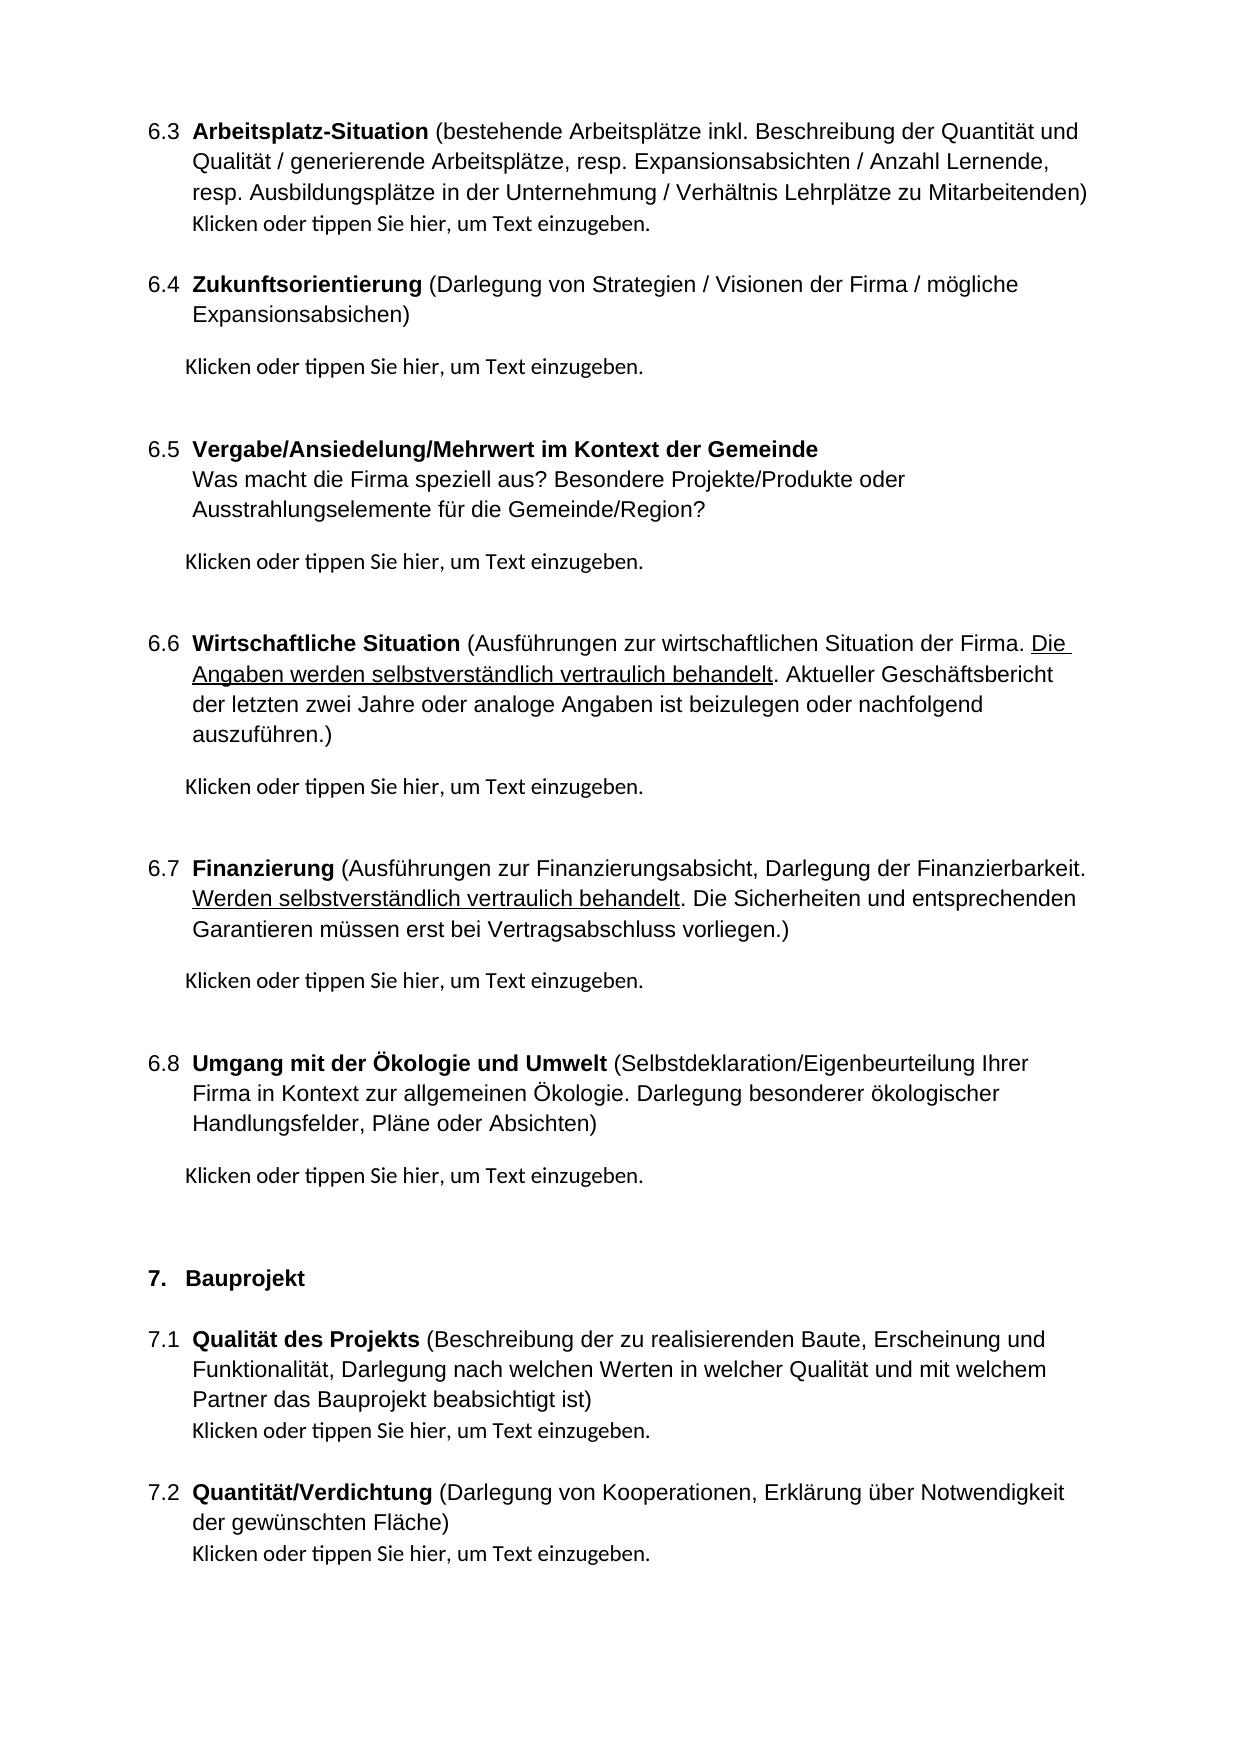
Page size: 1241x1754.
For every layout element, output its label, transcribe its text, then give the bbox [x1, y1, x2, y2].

list Was macht die Firma speziell aus? Besondere Projekte/Produkte oder Ausstrahlungselemente für die Gemeinde/Region? [192, 466, 1093, 522]
list Wirtschaftliche Situation (Ausführungen zur wirtschaftlichen Situation der Firma. Die Angaben werden selbstverständlich vertraulich behandelt. Aktueller Geschäftsbericht der letzten zwei Jahre oder analoge Angaben ist beizulegen oder nachfolgend auszuführen.) [148, 630, 1093, 747]
list Arbeitsplatz-Situation (bestehende Arbeitsplätze inkl. Beschreibung der Quantität und Qualität / generierende Arbeitsplätze, resp. Expansionsabsichten / Anzahl Lernende, resp. Ausbildungsplätze in der Unternehmung / Verhältnis Lehrplätze zu Mitarbeitenden) [148, 118, 1093, 205]
list Zukunftsorientierung (Darlegung von Strategien / Visionen der Firma / mögliche Expansionsabsichen) [148, 271, 1093, 328]
list Quantität/Verdichtung (Darlegung von Kooperationen, Erklärung über Notwendigkeit der gewünschten Fläche) [148, 1479, 1093, 1535]
list Qualität des Projekts (Beschreibung der zu realisierenden Baute, Erscheinung und Funktionalität, Darlegung nach welchen Werten in welcher Qualität und mit welchem Partner das Bauprojekt beabsichtigt ist) [148, 1326, 1093, 1413]
list Bauprojekt [148, 1265, 1093, 1292]
list Finanzierung (Ausführungen zur Finanzierungsabsicht, Darlegung der Finanzierbarkeit. Werden selbstverständlich vertraulich behandelt. Die Sicherheiten und entsprechenden Garantieren müssen erst bei Vertragsabschluss vorliegen.) [148, 855, 1093, 942]
list Vergabe/Ansiedelung/Mehrwert im Kontext der Gemeinde [148, 436, 1093, 462]
list Umgang mit der Ökologie und Umwelt (Selbstdeklaration/Eigenbeurteilung Ihrer Firma in Kontext zur allgemeinen Ökologie. Darlegung besonderer ökologischer Handlungsfelder, Pläne oder Absichten) [148, 1050, 1093, 1137]
